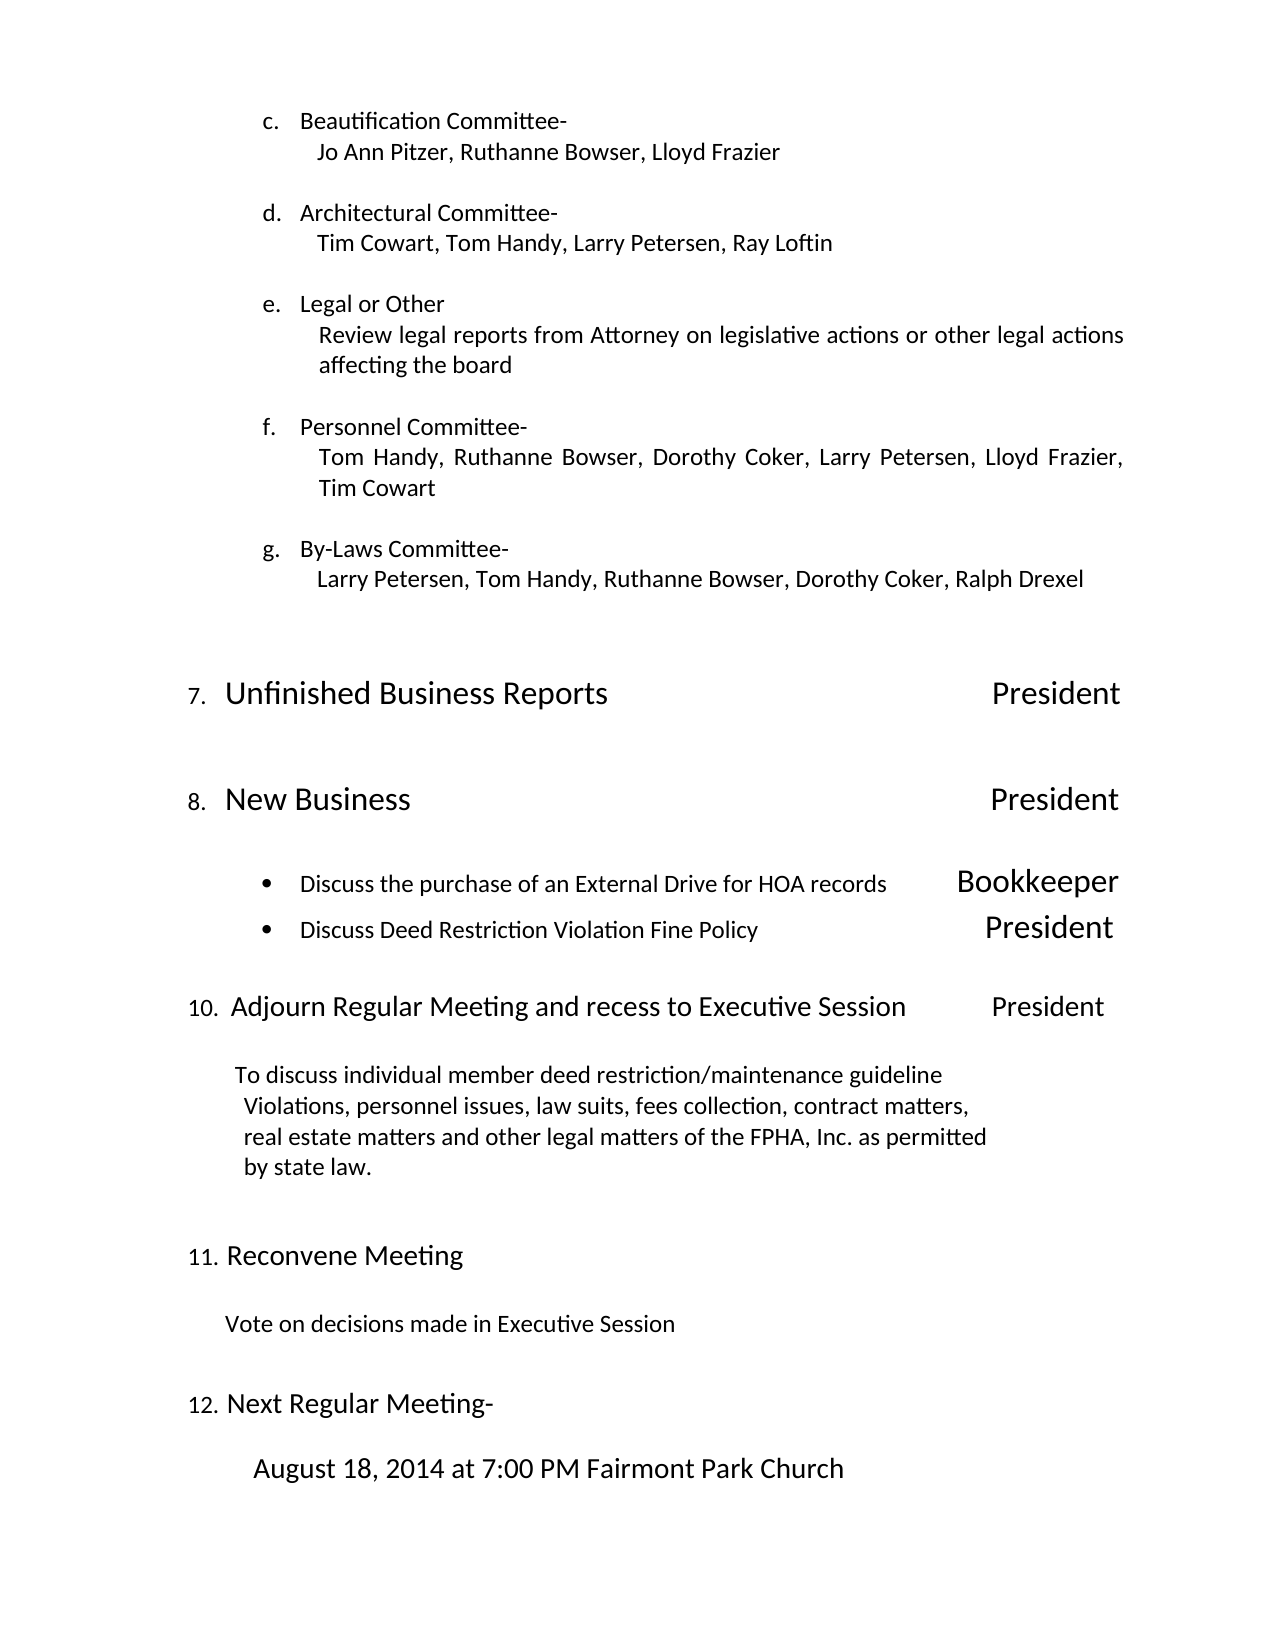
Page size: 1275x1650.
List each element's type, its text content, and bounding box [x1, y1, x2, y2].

text To discuss individual member deed restriction/maintenance guideline [150, 1059, 1125, 1090]
list Vote on decisions made in Executive Session [225, 1308, 1125, 1339]
list Beautification Committee- [262, 106, 1125, 136]
list Unfinished Business Reports President [187, 672, 1125, 713]
list Review legal reports from Attorney on legislative actions or other legal actions affecting the board [319, 319, 1125, 380]
list Reconvene Meeting [187, 1237, 1125, 1273]
list Larry Petersen, Tom Handy, Ruthanne Bowser, Dorothy Coker, Ralph Drexel [300, 563, 1125, 594]
text by state law. [227, 1151, 1125, 1182]
list Architectural Committee- [262, 197, 1125, 228]
list Jo Ann Pitzer, Ruthanne Bowser, Lloyd Frazier [300, 136, 1125, 167]
text August 18, 2014 at 7:00 PM Fairmont Park Church [150, 1451, 1125, 1486]
list New Business President [187, 778, 1125, 819]
list Tom Handy, Ruthanne Bowser, Dorothy Coker, Larry Petersen, Lloyd Frazier, Tim Cowart [319, 441, 1125, 502]
list By-Laws Committee- [262, 533, 1125, 563]
text real estate matters and other legal matters of the FPHA, Inc. as permitted [227, 1121, 1125, 1151]
list Tim Cowart, Tom Handy, Larry Petersen, Ray Loftin [300, 228, 1125, 258]
list Discuss Deed Restriction Violation Fine Policy President [262, 907, 1125, 947]
list Personnel Committee- [262, 411, 1125, 441]
list Legal or Other [262, 289, 1125, 319]
list Next Regular Meeting- [187, 1385, 1125, 1420]
text Violations, personnel issues, law suits, fees collection, contract matters, [227, 1090, 1125, 1121]
list Discuss the purchase of an External Drive for HOA records Bookkeeper [262, 860, 1125, 901]
text 10. Adjourn Regular Meeting and recess to Executive Session President [187, 988, 1125, 1024]
